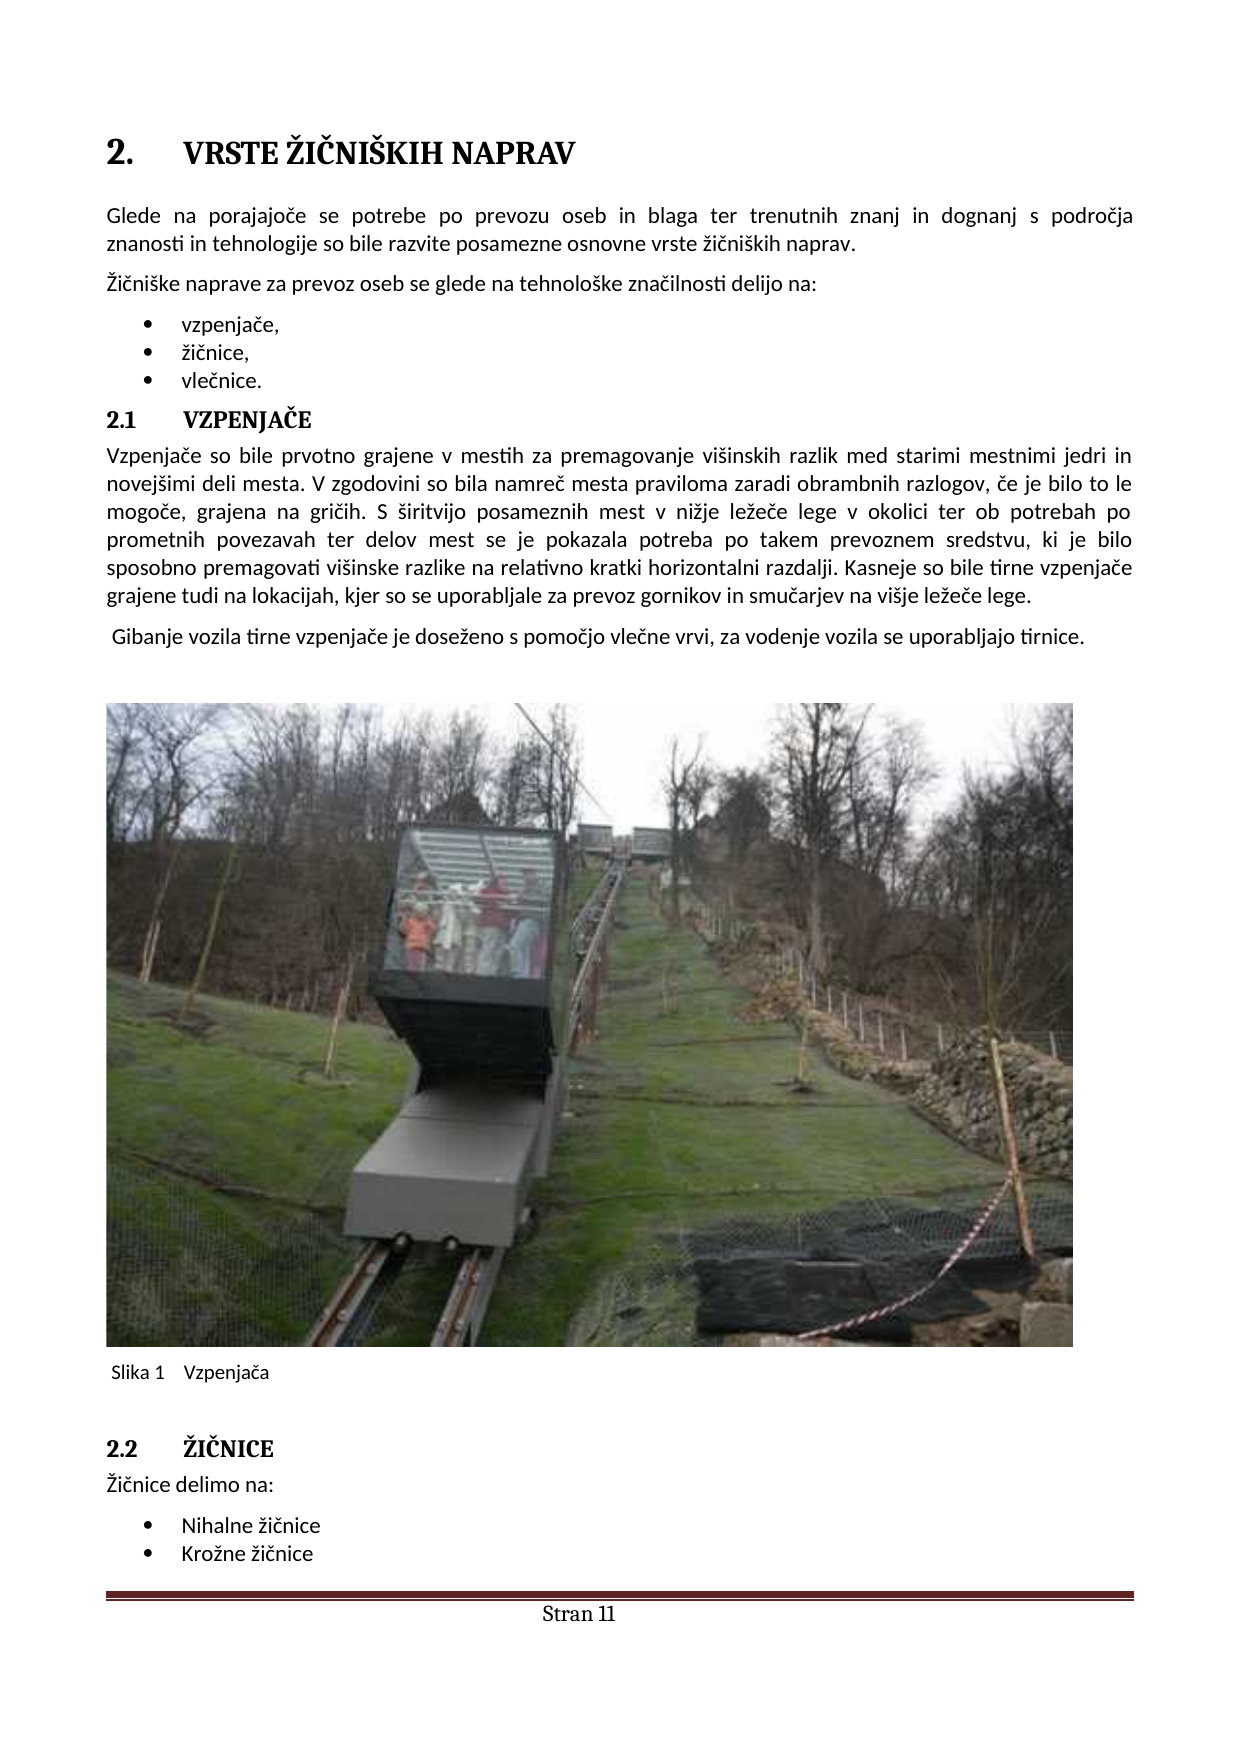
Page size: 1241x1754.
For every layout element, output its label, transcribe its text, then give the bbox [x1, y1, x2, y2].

text Slika 1 Vzpenjača [106, 1359, 1134, 1385]
subtitle vrste žičniških naprav [106, 131, 1134, 174]
text Žičniške naprave za prevoz oseb se glede na tehnološke značilnosti delijo na: [106, 269, 1134, 297]
list Nihalne žičnice [144, 1511, 1134, 1539]
list Krožne žičnice [144, 1539, 1134, 1567]
subtitle vzpenjače [106, 406, 1134, 435]
subtitle žičnice [106, 1435, 1134, 1464]
list vlečnice. [144, 366, 1134, 394]
text Gibanje vozila tirne vzpenjače je doseženo s pomočjo vlečne vrvi, za vodenje vozila se uporabljajo tirnice. [106, 622, 1134, 650]
text Žičnice delimo na: [106, 1470, 1134, 1498]
list vzpenjače, [144, 310, 1134, 338]
picture [106, 703, 1073, 1347]
text Glede na porajajoče se potrebe po prevozu oseb in blaga ter trenutnih znanj in dognanj s področja znanosti in tehnologije so bile razvite posamezne osnovne vrste žičniških naprav. [106, 201, 1134, 257]
text Vzpenjače so bile prvotno grajene v mestih za premagovanje višinskih razlik med starimi mestnimi jedri in novejšimi deli mesta. V zgodovini so bila namreč mesta praviloma zaradi obrambnih razlogov, če je bilo to le mogoče, grajena na gričih. S širitvijo posameznih mest v nižje ležeče lege v okolici ter ob potrebah po prometnih povezavah ter delov mest se je pokazala potreba po takem prevoznem sredstvu, ki je bilo sposobno premagovati višinske razlike na relativno kratki horizontalni razdalji. Kasneje so bile tirne vzpenjače grajene tudi na lokacijah, kjer so se uporabljale za prevoz gornikov in smučarjev na višje ležeče lege. [106, 441, 1134, 609]
list žičnice, [144, 338, 1134, 366]
